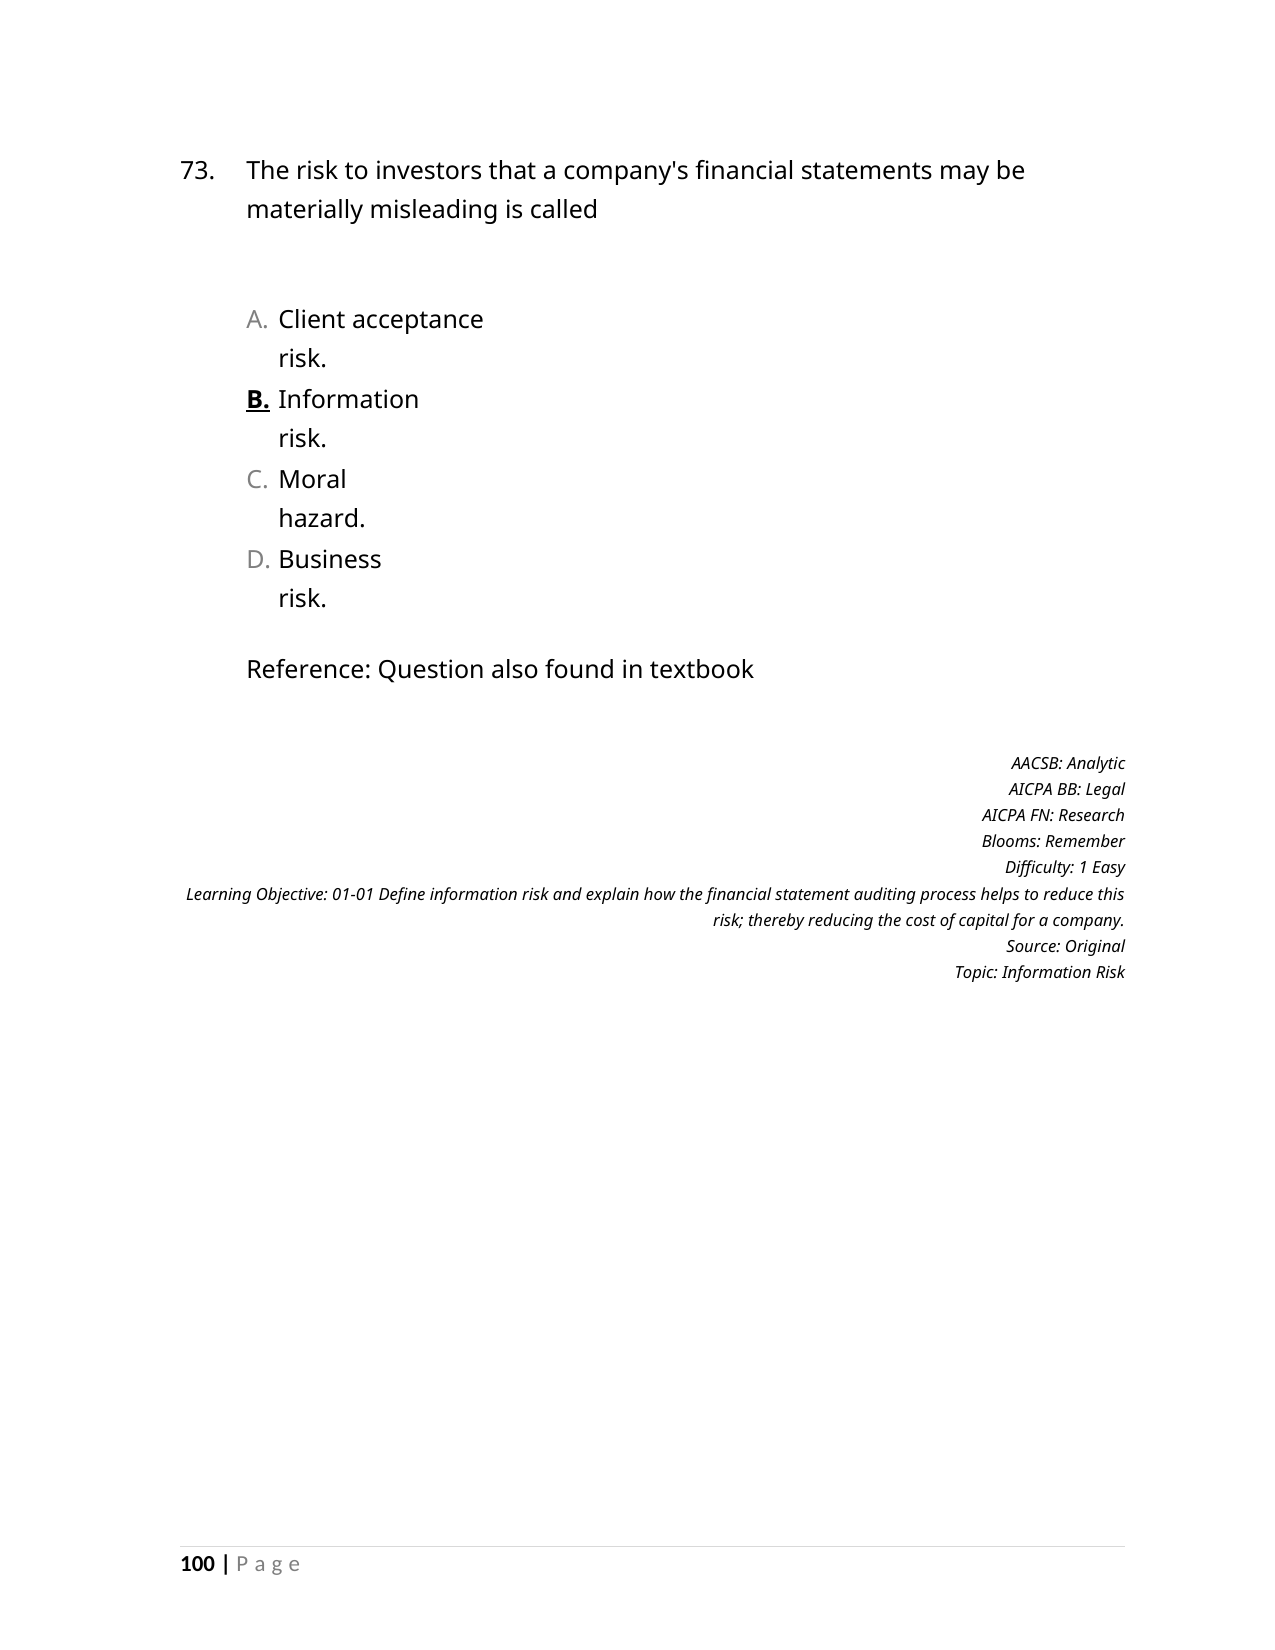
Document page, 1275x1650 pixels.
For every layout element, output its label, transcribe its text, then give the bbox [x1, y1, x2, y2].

table_header 73. [180, 153, 246, 723]
table_header The risk to investors that a company's financial statements may be materially misleading is called Reference: Question also found in textbook [246, 153, 1125, 723]
table_header AACSB: Analytic AICPA BB: Legal AICPA FN: Research Blooms: Remember Difficulty: 1 Easy Learning Objective: 01-01 Define information risk and explain how the financial statement auditing process helps to reduce this risk; thereby reducing the cost of capital for a company. Source: Original Topic: Information Risk [180, 752, 1125, 1013]
